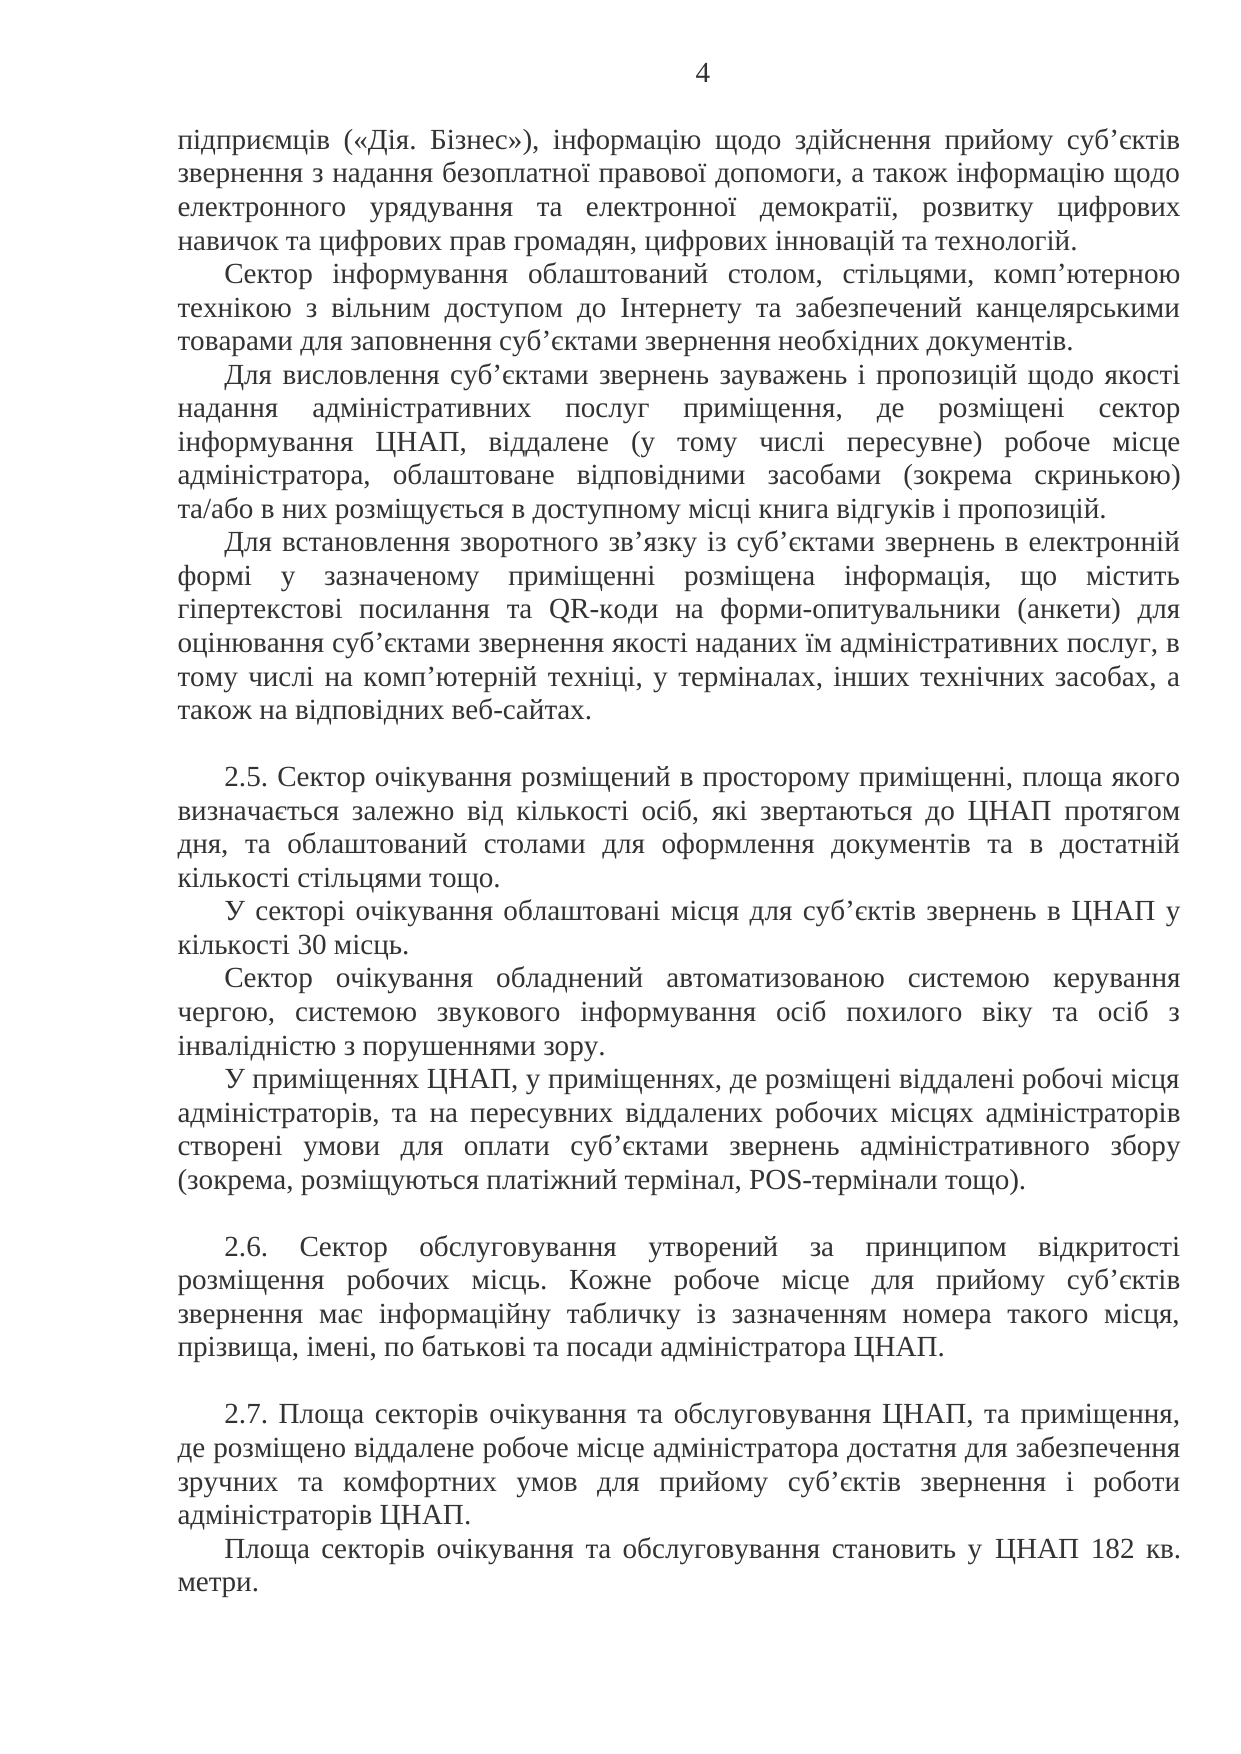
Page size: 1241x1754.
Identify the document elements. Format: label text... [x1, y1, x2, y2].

text Сектор інформування облаштований столом, стільцями, комп’ютерною технікою з вільним доступом до Інтернету та забезпечений канцелярськими товарами для заповнення суб’єктами звернення необхідних документів. [177, 256, 1181, 357]
text Сектор очікування обладнений автоматизованою системою керування чергою, системою звукового інформування осіб похилого віку та осіб з інвалідністю з порушеннями зору. [177, 961, 1181, 1061]
text Для встановлення зворотного зв’язку із суб’єктами звернень в електронній формі у зазначеному приміщенні розміщена інформація, що містить гіпертекстові посилання та QR-коди на форми-опитувальники (анкети) для оцінювання суб’єктами звернення якості наданих їм адміністративних послуг, в тому числі на комп’ютерній техніці, у терміналах, інших технічних засобах, а також на відповідних веб-сайтах. [177, 524, 1181, 726]
text 2.6. Сектор обслуговування утворений за принципом відкритості розміщення робочих місць. Кожне робоче місце для прийому суб’єктів звернення має інформаційну табличку із зазначенням номера такого місця, прізвища, імені, по батькові та посади адміністратора ЦНАП. [177, 1229, 1181, 1363]
text Для висловлення суб’єктами звернень зауважень і пропозицій щодо якості надання адміністративних послуг приміщення, де розміщені сектор інформування ЦНАП, віддалене (у тому числі пересувне) робоче місце адміністратора, облаштоване відповідними засобами (зокрема скринькою) та/або в них розміщується в доступному місці книга відгуків і пропозицій. [177, 357, 1181, 524]
text 4 [177, 55, 1181, 88]
text У приміщеннях ЦНАП, у приміщеннях, де розміщені віддалені робочі місця адміністраторів, та на пересувних віддалених робочих місцях адміністраторів створені умови для оплати суб’єктами звернень адміністративного збору (зокрема, розміщуються платіжний термінал, POS-термінали тощо). [177, 1061, 1181, 1195]
text 2.7. Площа секторів очікування та обслуговування ЦНАП, та приміщення, де розміщено віддалене робоче місце адміністратора достатня для забезпечення зручних та комфортних умов для прийому суб’єктів звернення і роботи адміністраторів ЦНАП. [177, 1397, 1181, 1531]
text Площа секторів очікування та обслуговування становить у ЦНАП 182 кв. метри. [177, 1531, 1181, 1598]
text підприємців («Дія. Бізнес»), інформацію щодо здійснення прийому суб’єктів звернення з надання безоплатної правової допомоги, а також інформацію щодо електронного урядування та електронної демократії, розвитку цифрових навичок та цифрових прав громадян, цифрових інновацій та технологій. [177, 122, 1181, 256]
text У секторі очікування облаштовані місця для суб’єктів звернень в ЦНАП у кількості 30 місць. [177, 893, 1181, 961]
text 2.5. Сектор очікування розміщений в просторому приміщенні, площа якого визначається залежно від кількості осіб, які звертаються до ЦНАП протягом дня, та облаштований столами для оформлення документів та в достатній кількості стільцями тощо. [177, 759, 1181, 893]
